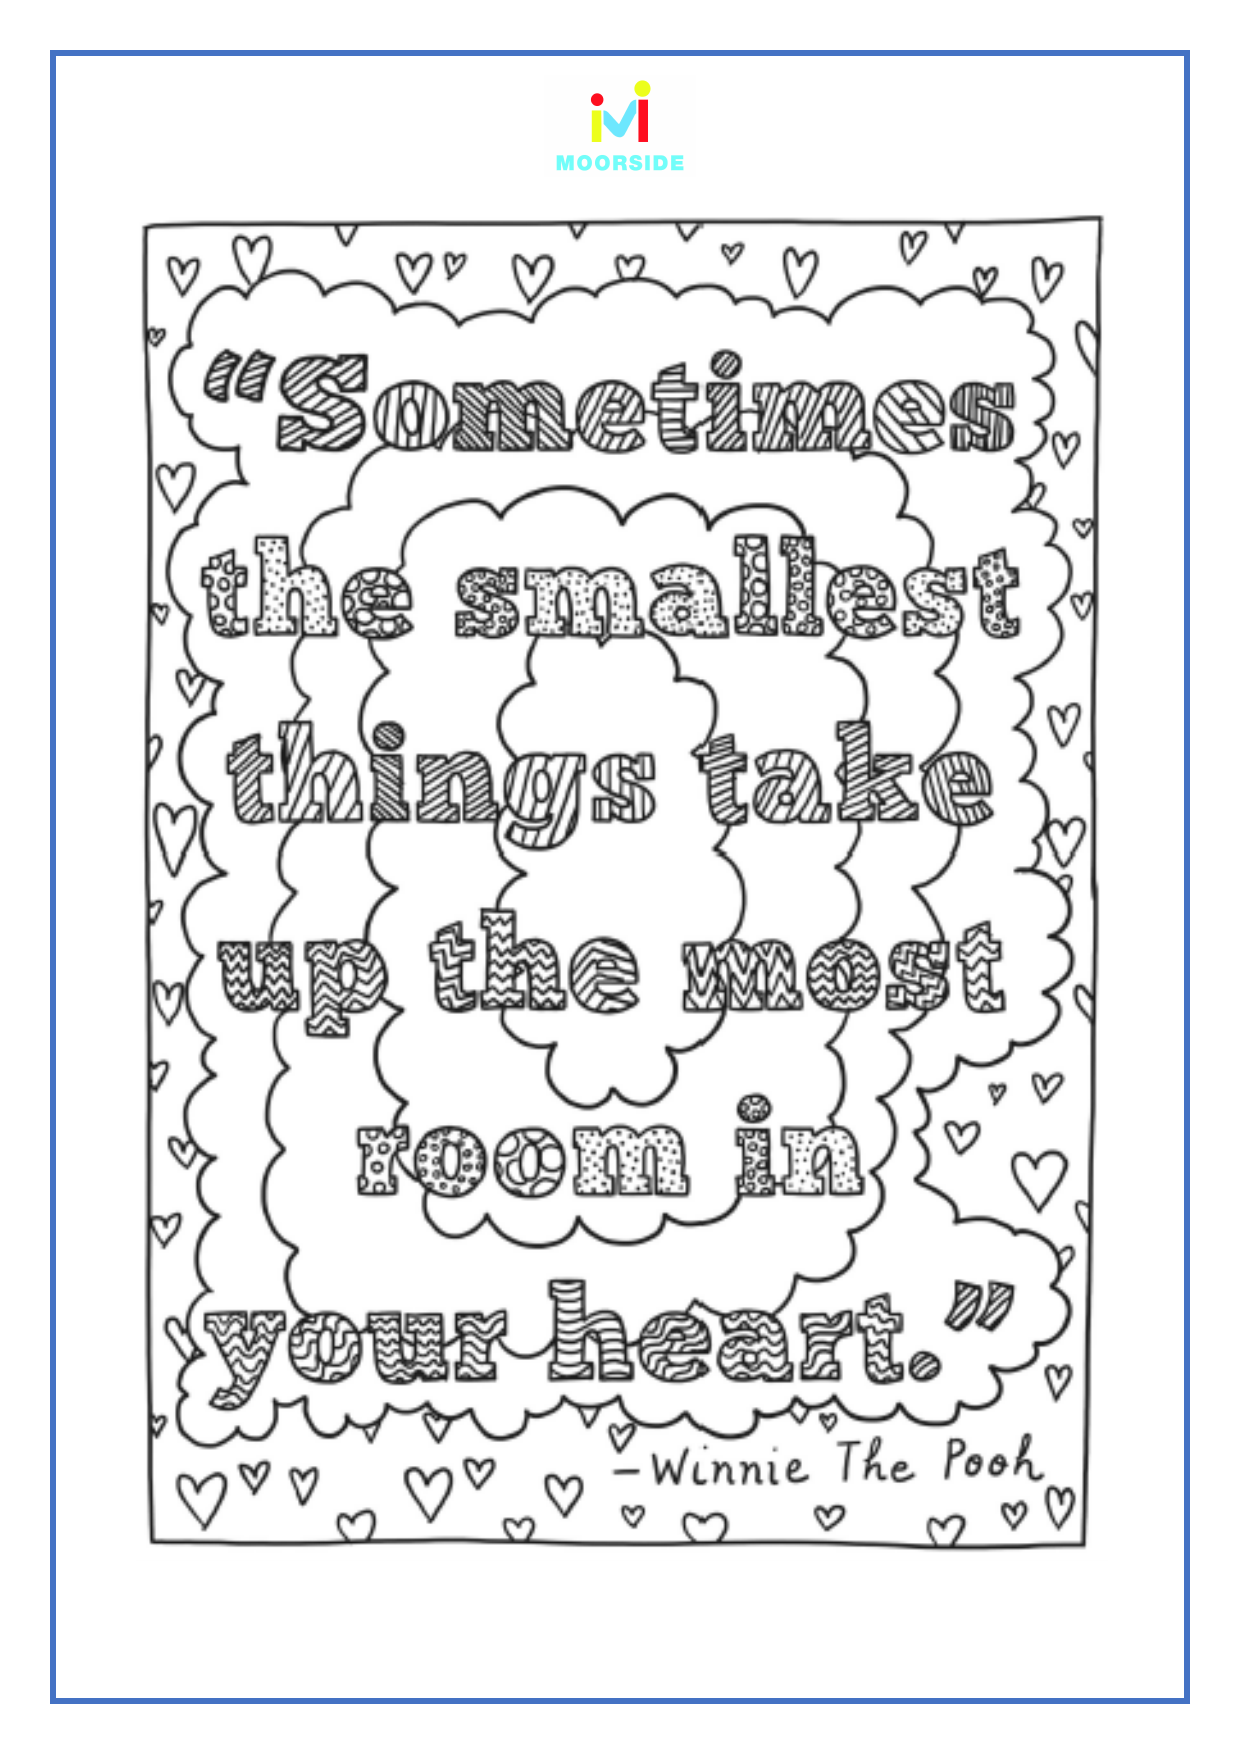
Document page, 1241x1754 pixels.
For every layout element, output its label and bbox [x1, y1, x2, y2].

picture [544, 75, 696, 177]
picture [135, 210, 1108, 1561]
